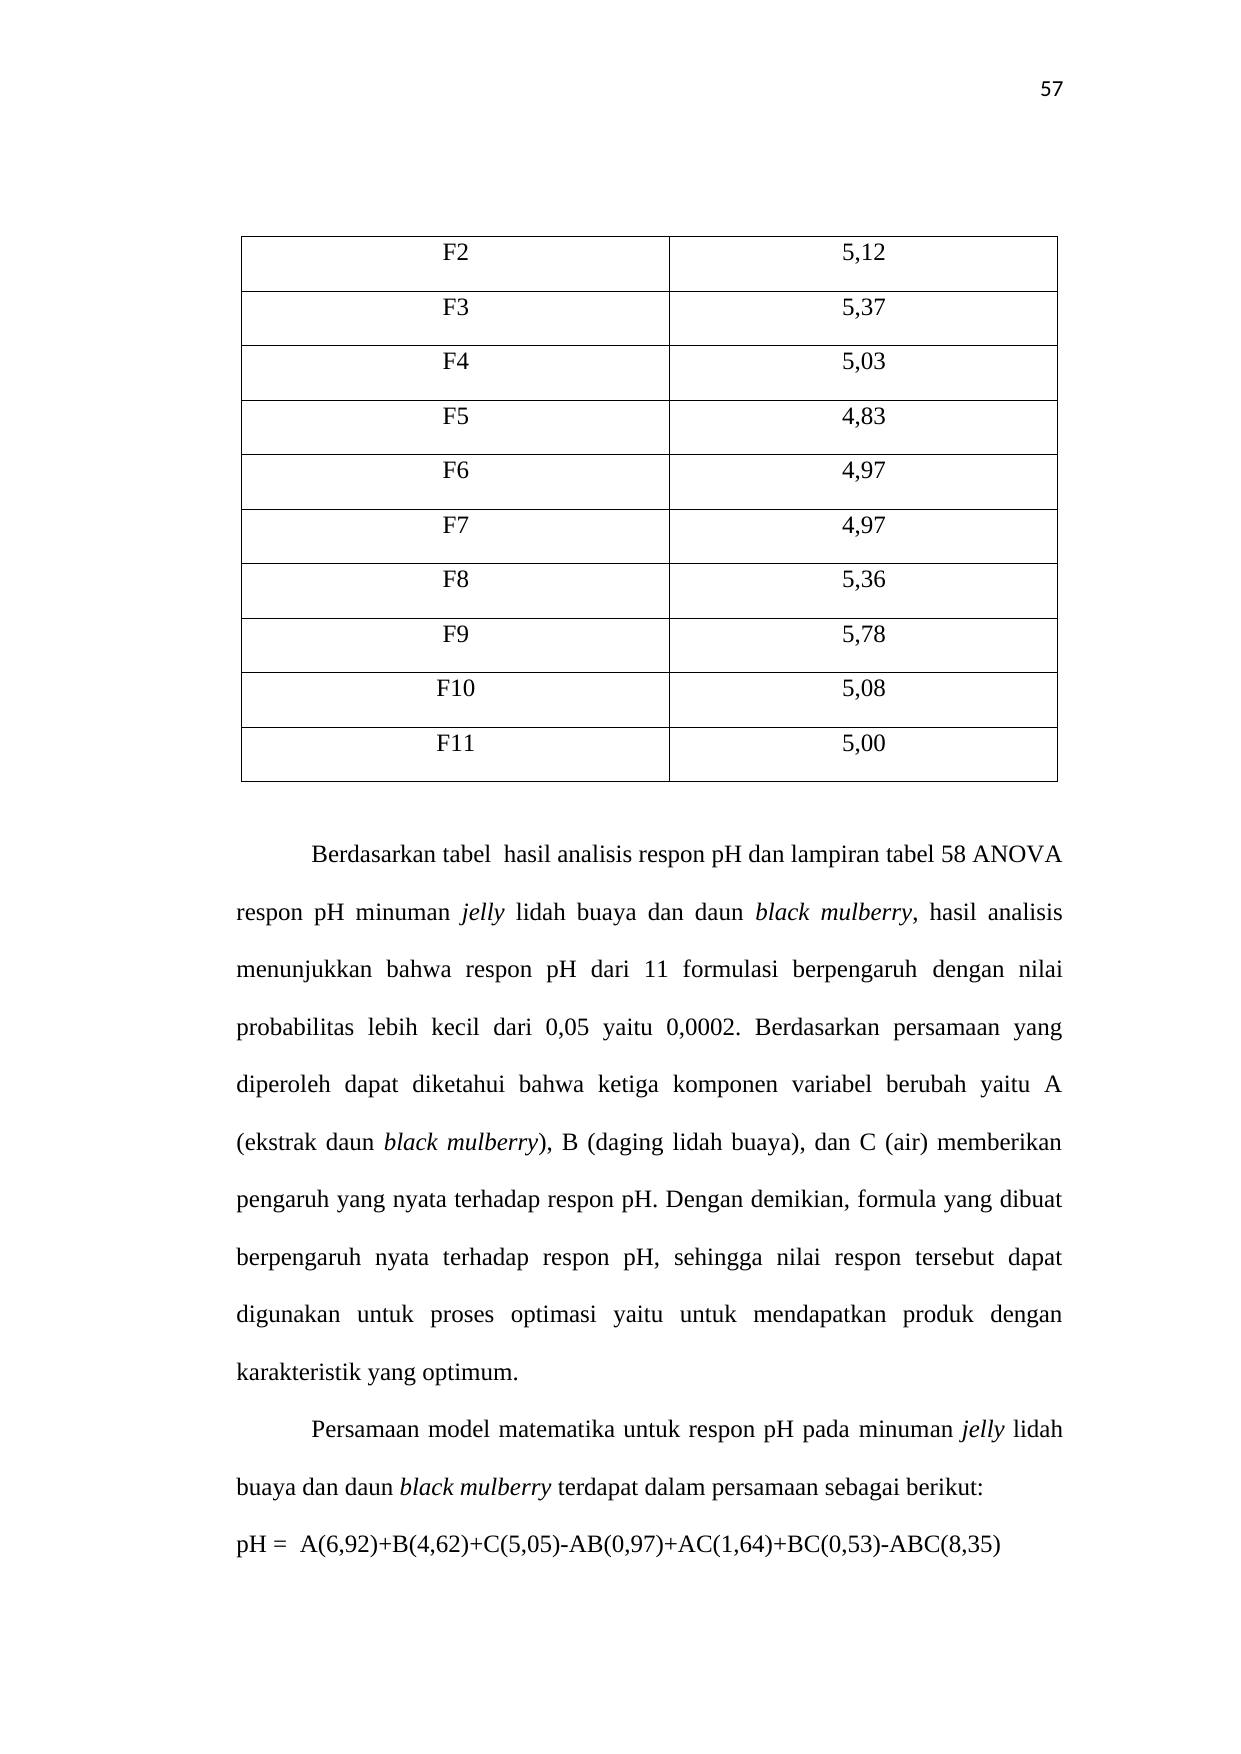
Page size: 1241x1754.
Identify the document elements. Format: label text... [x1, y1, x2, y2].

table_cell F5 [242, 401, 669, 454]
text Berdasarkan tabel hasil analisis respon pH dan lampiran tabel 58 ANOVA respon pH minuman jelly lidah buaya dan daun black mulberry, hasil analisis menunjukkan bahwa respon pH dari 11 formulasi berpengaruh dengan nilai probabilitas lebih kecil dari 0,05 yaitu 0,0002. Berdasarkan persamaan yang diperoleh dapat diketahui bahwa ketiga komponen variabel berubah yaitu A (ekstrak daun black mulberry), B (daging lidah buaya), dan C (air) memberikan pengaruh yang nyata terhadap respon pH. Dengan demikian, formula yang dibuat berpengaruh nyata terhadap respon pH, sehingga nilai respon tersebut dapat digunakan untuk proses optimasi yaitu untuk mendapatkan produk dengan karakteristik yang optimum. [236, 839, 1063, 1386]
table_cell 5,36 [670, 564, 1057, 618]
text Persamaan model matematika untuk respon pH pada minuman jelly lidah buaya dan daun black mulberry terdapat dalam persamaan sebagai berikut: [236, 1414, 1063, 1501]
table_cell 5,78 [670, 619, 1057, 672]
text pH = A(6,92)+B(4,62)+C(5,05)-AB(0,97)+AC(1,64)+BC(0,53)-ABC(8,35) [236, 1529, 1063, 1558]
table_cell 4,97 [670, 455, 1057, 509]
table_cell 5,03 [670, 346, 1057, 400]
table_cell F7 [242, 510, 669, 563]
table_cell F3 [242, 292, 669, 345]
table_cell F6 [242, 455, 669, 509]
table_cell F10 [242, 673, 669, 727]
table_cell F11 [242, 728, 669, 781]
table_cell 4,97 [670, 510, 1057, 563]
table_cell 5,37 [670, 292, 1057, 345]
table_cell F2 [242, 237, 669, 291]
table_cell F8 [242, 564, 669, 618]
table_cell F4 [242, 346, 669, 400]
table_cell 5,00 [670, 728, 1057, 781]
table_cell 5,12 [670, 237, 1057, 291]
table_cell 5,08 [670, 673, 1057, 727]
table_cell 4,83 [670, 401, 1057, 454]
table_cell F9 [242, 619, 669, 672]
